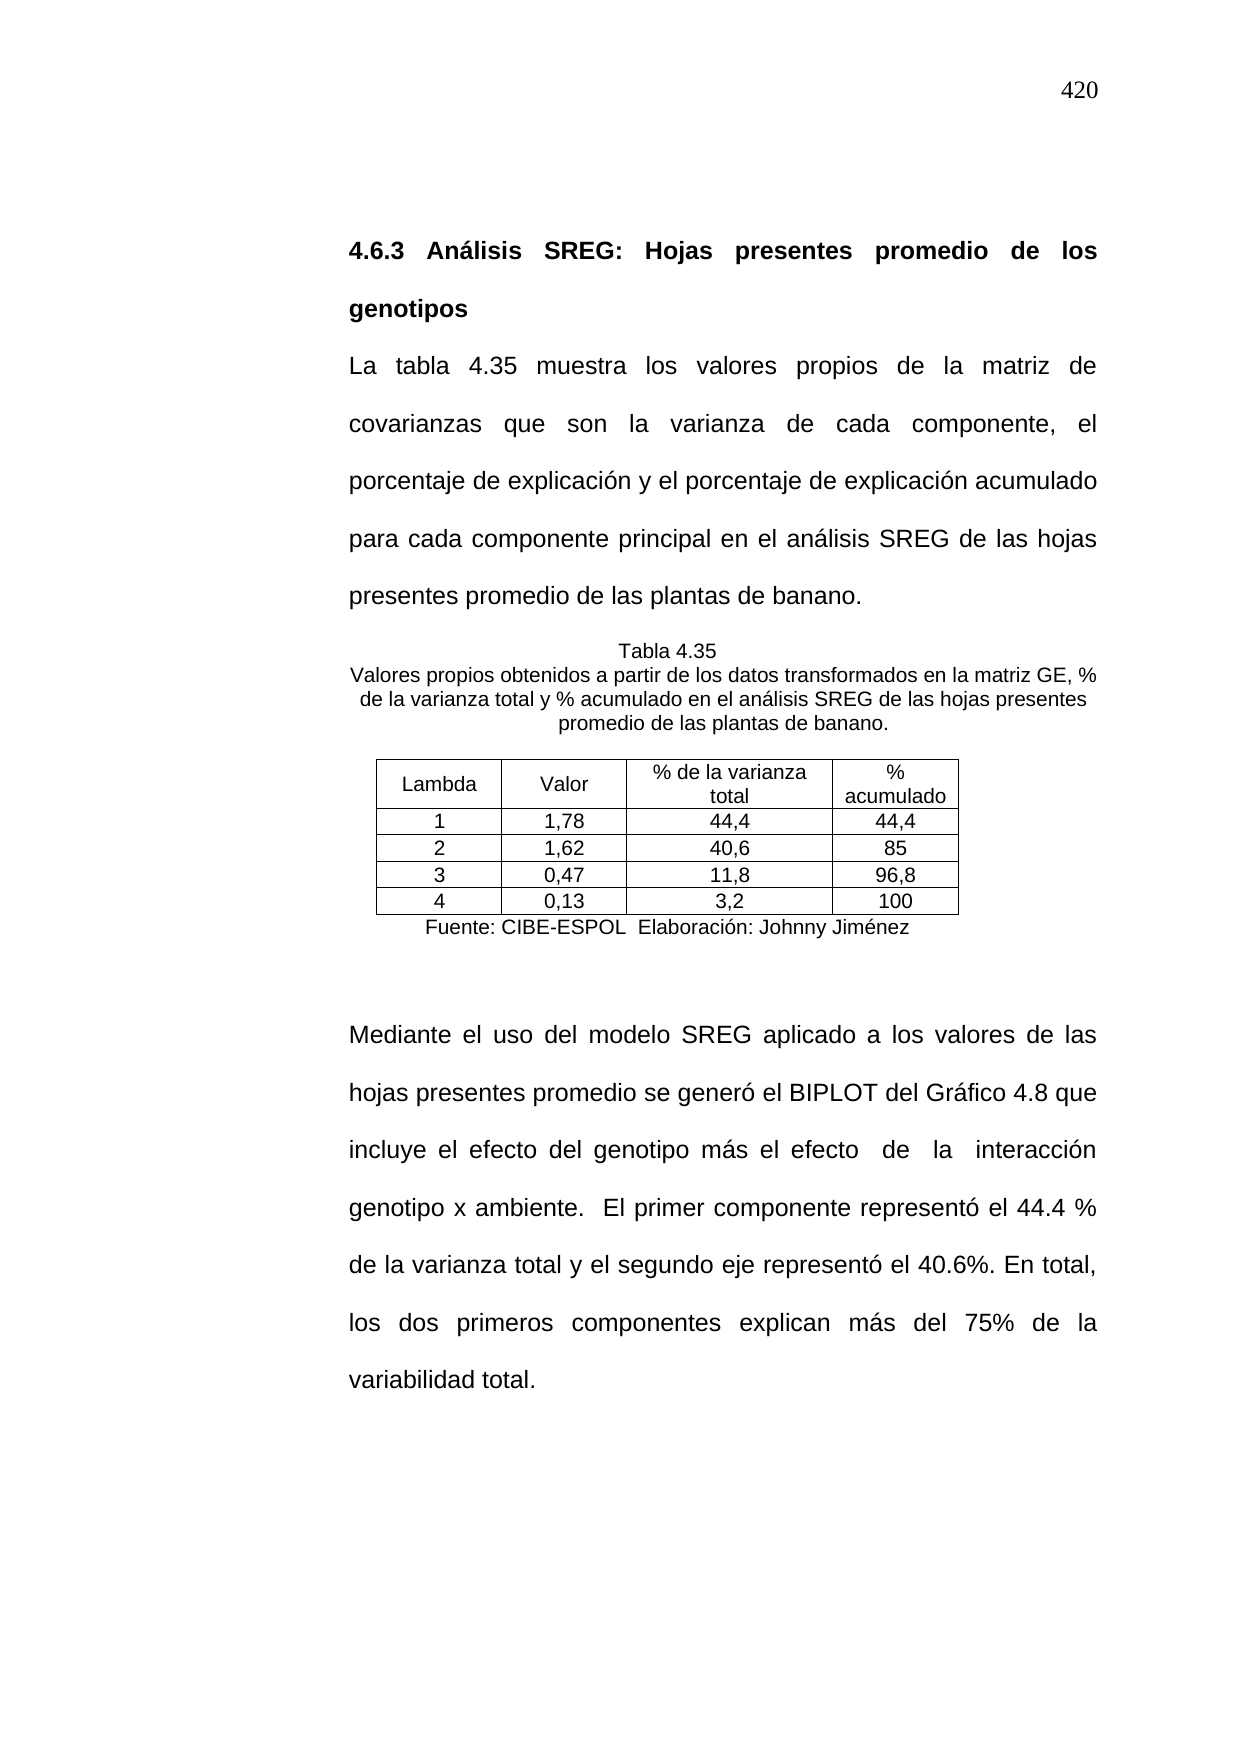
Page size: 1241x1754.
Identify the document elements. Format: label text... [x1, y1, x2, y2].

table_cell 2 [377, 835, 501, 861]
text La tabla 4.35 muestra los valores propios de la matriz de covarianzas que son la varianza de cada componente, el porcentaje de explicación y el porcentaje de explicación acumulado para cada componente principal en el análisis SREG de las hojas presentes promedio de las plantas de banano. [349, 351, 1098, 610]
table_cell 100 [833, 888, 958, 914]
table_cell 0,47 [502, 862, 626, 887]
text Mediante el uso del modelo SREG aplicado a los valores de las hojas presentes promedio se generó el BIPLOT del Gráfico 4.8 que incluye el efecto del genotipo más el efecto de la interacción genotipo x ambiente. El primer componente representó el 44.4 % de la varianza total y el segundo eje representó el 40.6%. En total, los dos primeros componentes explican más del 75% de la variabilidad total. [349, 1020, 1098, 1394]
table_header % de la varianza total [627, 760, 832, 807]
text 4.6.3 Análisis SREG: Hojas presentes promedio de los genotipos [349, 236, 1098, 322]
table_cell 11,8 [627, 862, 832, 887]
table_header Lambda [377, 760, 501, 807]
table_cell 3,2 [627, 888, 832, 914]
text Fuente: CIBE-ESPOL Elaboración: Johnny Jiménez [236, 915, 1098, 939]
table_cell 40,6 [627, 835, 832, 861]
table_cell 1 [377, 809, 501, 834]
table_header % acumulado [833, 760, 958, 807]
table_header Valor [502, 760, 626, 807]
table_cell 4 [377, 888, 501, 914]
table_cell 44,4 [833, 809, 958, 834]
table_cell 44,4 [627, 809, 832, 834]
table_cell 1,78 [502, 809, 626, 834]
table_cell 85 [833, 835, 958, 861]
table_cell 1,62 [502, 835, 626, 861]
text Tabla 4.35 [236, 639, 1098, 663]
table_cell 3 [377, 862, 501, 887]
table_cell 0,13 [502, 888, 626, 914]
table_cell 96,8 [833, 862, 958, 887]
text Valores propios obtenidos a partir de los datos transformados en la matriz GE, % de la varianza total y % acumulado en el análisis SREG de las hojas presentes promedio de las plantas de banano. [349, 663, 1098, 734]
